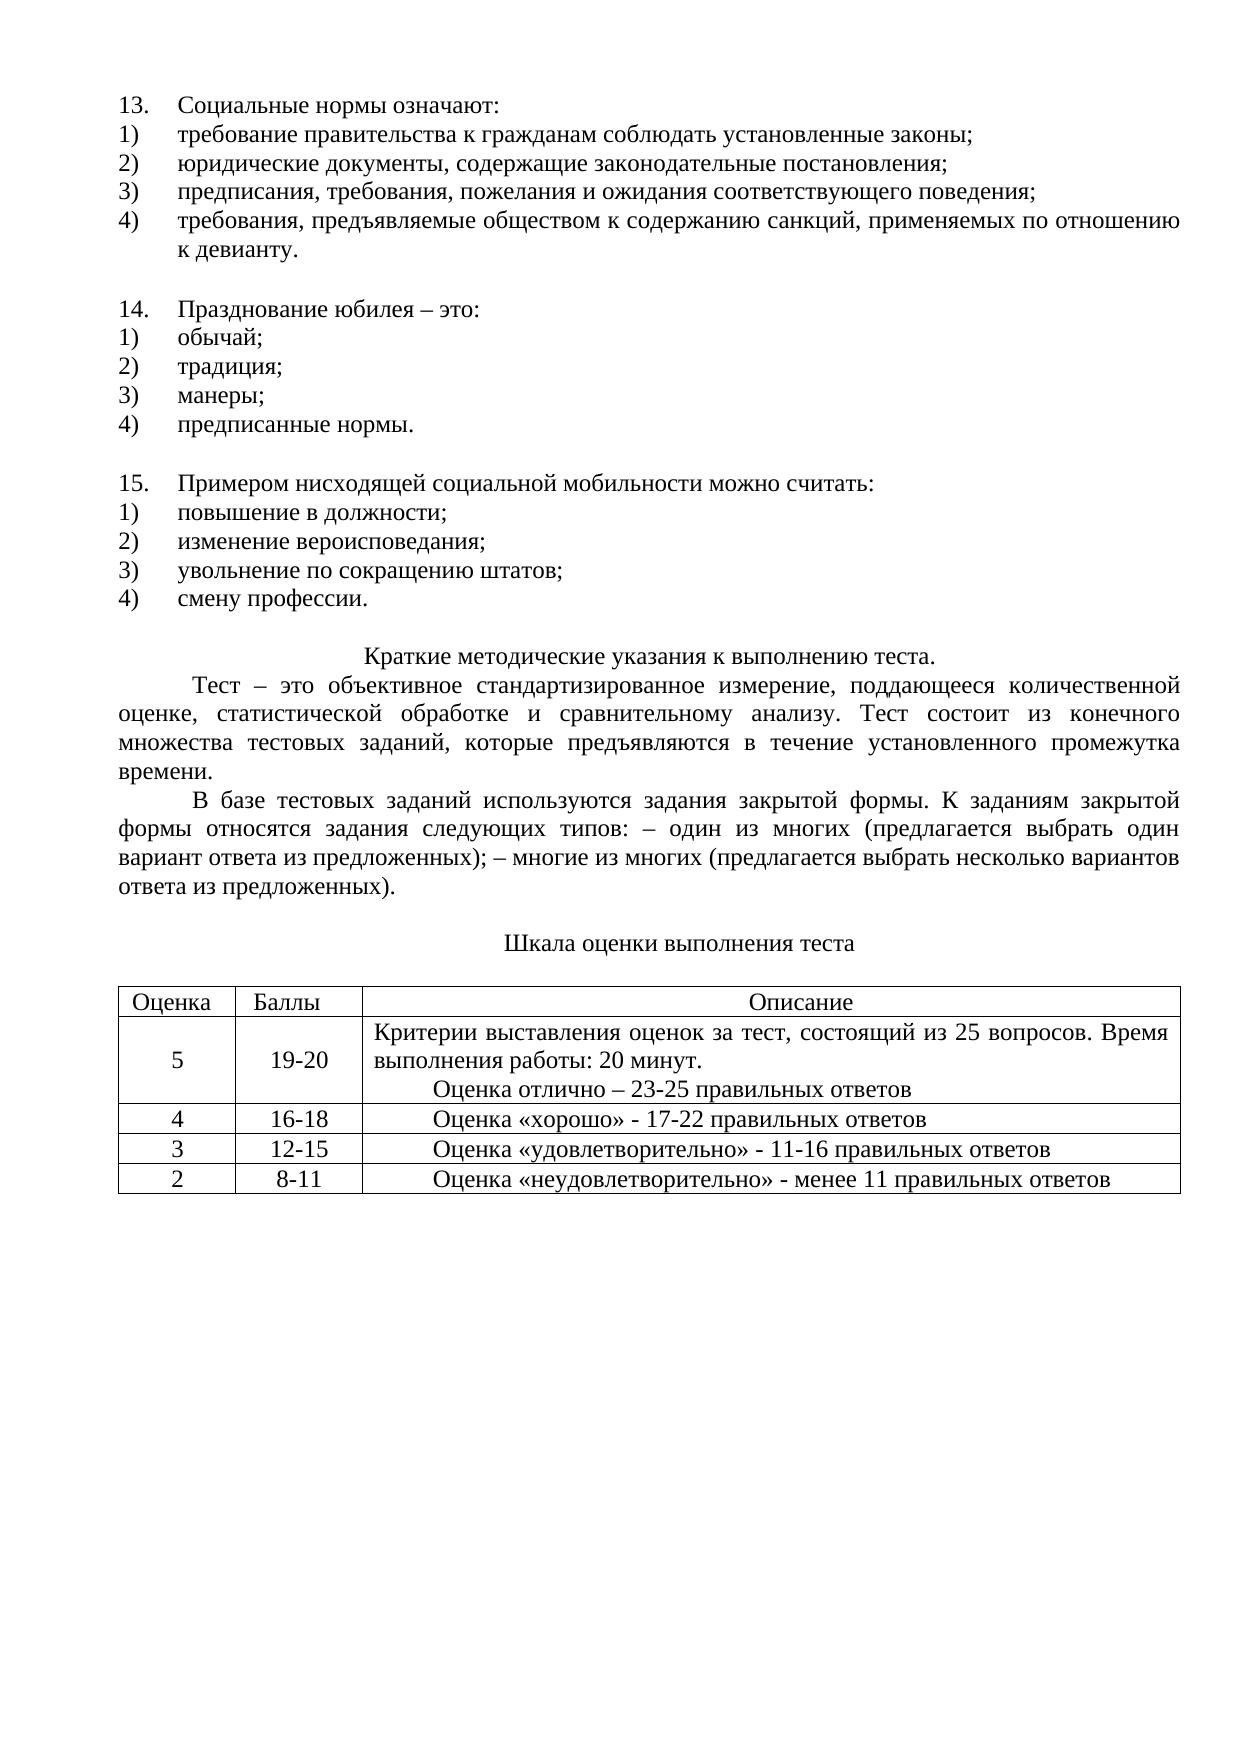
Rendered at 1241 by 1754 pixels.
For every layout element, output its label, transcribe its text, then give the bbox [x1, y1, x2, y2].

table_cell Оценка «неудовлетворительно» - менее 11 правильных ответов [363, 1164, 1180, 1192]
list изменение вероисповедания; [118, 526, 1181, 555]
list смену профессии. [118, 583, 1181, 612]
table_cell 5 [119, 1017, 235, 1103]
table_header Баллы [236, 987, 362, 1016]
text Шкала оценки выполнения теста [118, 928, 1181, 957]
table_cell Оценка «удовлетворительно» - 11-16 правильных ответов [363, 1134, 1180, 1163]
list требования, предъявляемые обществом к содержанию санкций, применяемых по отношению к девианту. [118, 205, 1181, 263]
list манеры; [118, 380, 1181, 409]
table_header Описание [363, 987, 1180, 1016]
table_cell 19-20 [236, 1017, 362, 1103]
table_cell 2 [119, 1164, 235, 1192]
list предписанные нормы. [118, 409, 1181, 437]
table_header Оценка [119, 987, 235, 1016]
table_cell 3 [119, 1134, 235, 1163]
table_cell 16-18 [236, 1104, 362, 1133]
list Празднование юбилея – это: [118, 294, 1181, 322]
table_cell Критерии выставления оценок за тест, состоящий из 25 вопросов. Время выполнения работы: 20 минут. Оценка отлично – 23-25 правильных ответов [363, 1017, 1180, 1103]
table_cell 8-11 [236, 1164, 362, 1192]
list Социальные нормы означают: [118, 90, 1181, 119]
list обычай; [118, 322, 1181, 351]
text В базе тестовых заданий используются задания закрытой формы. К заданиям закрытой формы относятся задания следующих типов: – один из многих (предлагается выбрать один вариант ответа из предложенных); – многие из многих (предлагается выбрать несколько вариантов ответа из предложенных). [118, 785, 1181, 900]
list традиция; [118, 351, 1181, 380]
text Краткие методические указания к выполнению теста. [118, 641, 1181, 670]
list предписания, требования, пожелания и ожидания соответствующего поведения; [118, 176, 1181, 205]
table_cell Оценка «хорошо» - 17-22 правильных ответов [363, 1104, 1180, 1133]
text Тест – это объективное стандартизированное измерение, поддающееся количественной оценке, статистической обработке и сравнительному анализу. Тест состоит из конечного множества тестовых заданий, которые предъявляются в течение установленного промежутка времени. [118, 670, 1181, 785]
list Примером нисходящей социальной мобильности можно считать: [118, 468, 1181, 497]
list увольнение по сокращению штатов; [118, 555, 1181, 583]
table_cell 4 [119, 1104, 235, 1133]
table_cell 12-15 [236, 1134, 362, 1163]
list повышение в должности; [118, 497, 1181, 526]
list юридические документы, содержащие законодательные постановления; [118, 148, 1181, 176]
list требование правительства к гражданам соблюдать установленные законы; [118, 119, 1181, 148]
